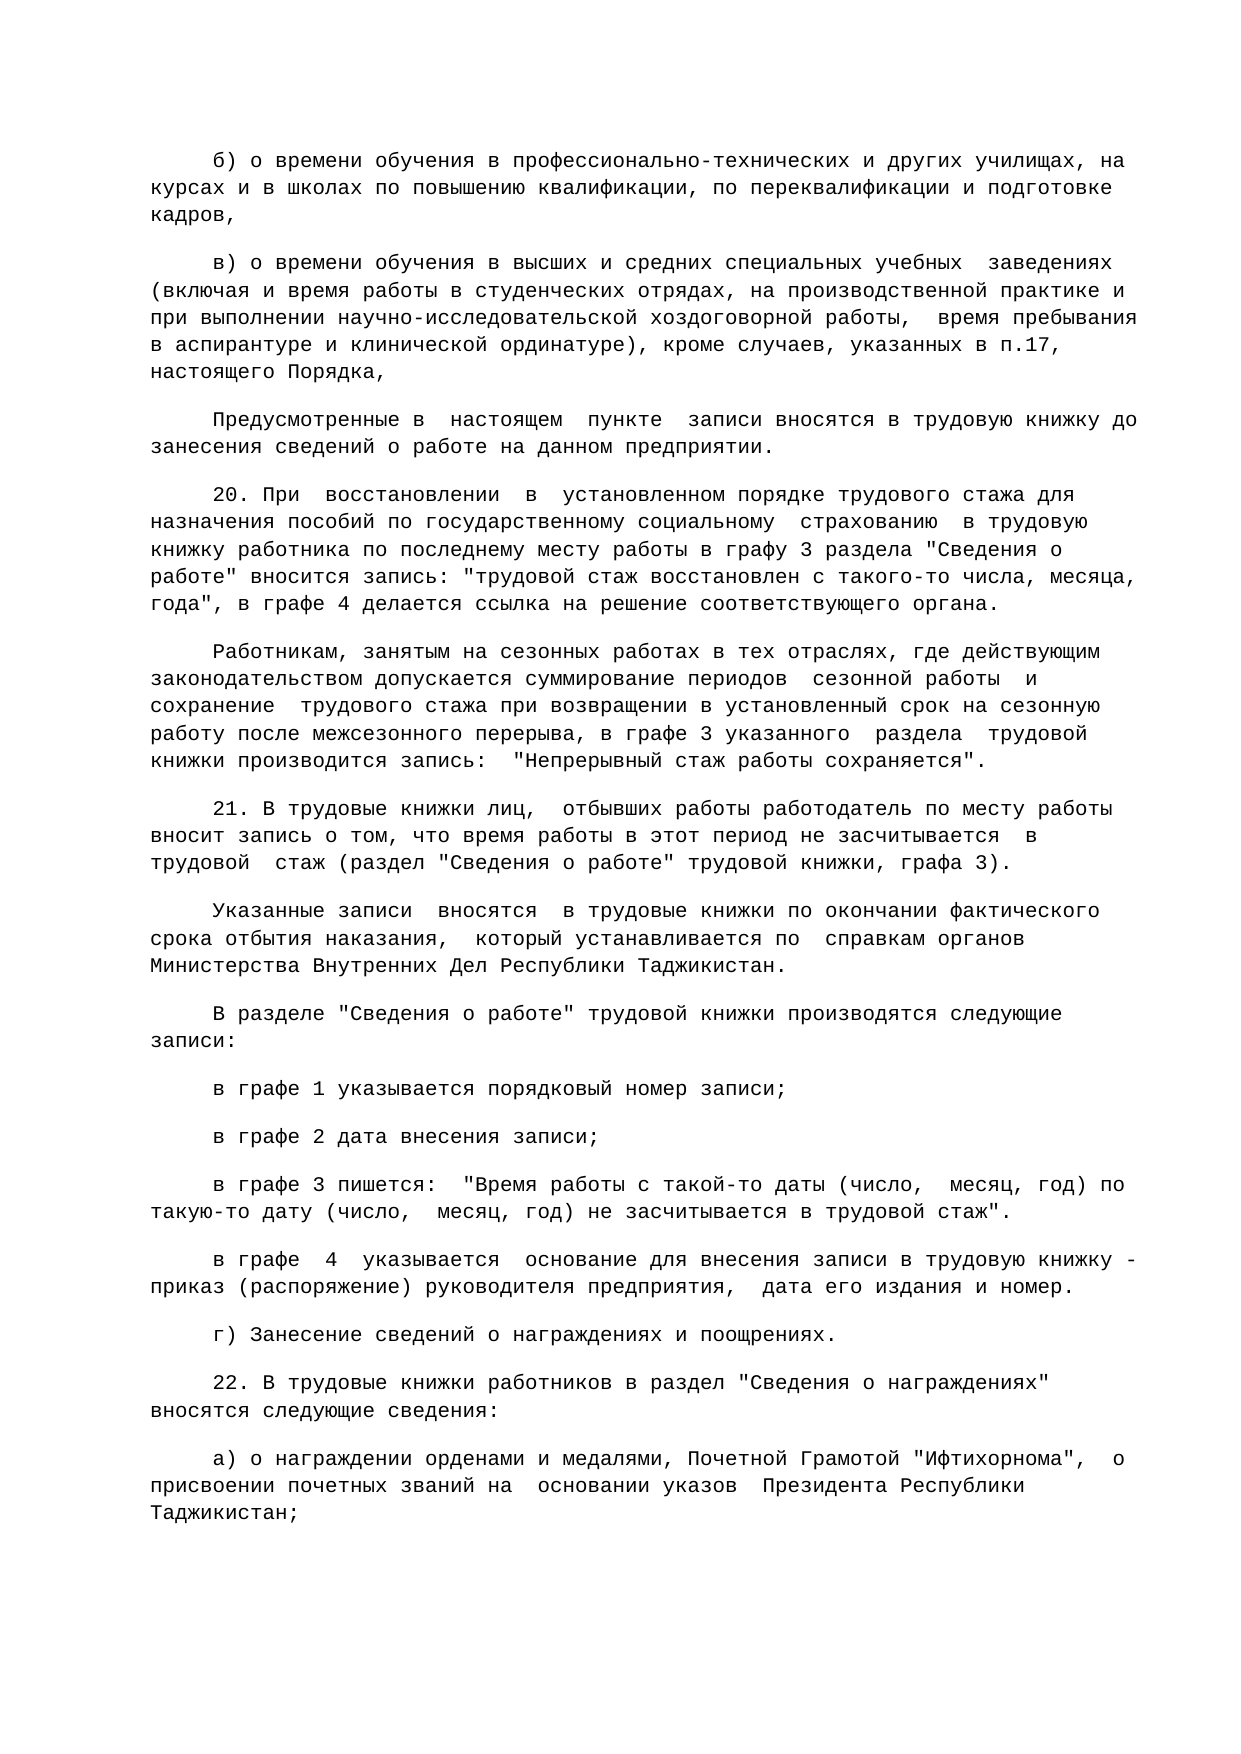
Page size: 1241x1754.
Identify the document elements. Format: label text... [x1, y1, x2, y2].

text В разделе "Сведения о работе" трудовой книжки производятся следующие записи: [150, 1003, 1151, 1053]
text 22. В трудовые книжки работников в раздел "Сведения о награждениях" вносятся следующие сведения: [150, 1372, 1151, 1423]
text 20. При восстановлении в установленном порядке трудового стажа для назначения пособий по государственному социальному страхованию в трудовую книжку работника по последнему месту работы в графу 3 раздела "Сведения о работе" вносится запись: "трудовой стаж восстановлен с такого-то числа, месяца, года", в графе 4 делается ссылка на решение соответствующего органа. [150, 484, 1151, 617]
text в графе 3 пишется: "Время работы с такой-то даты (число, месяц, год) по такую-то дату (число, месяц, год) не засчитывается в трудовой стаж". [150, 1174, 1151, 1225]
text в) о времени обучения в высших и средних специальных учебных заведениях (включая и время работы в студенческих отрядах, на производственной практике и при выполнении научно-исследовательской хоздоговорной работы, время пребывания в аспирантуре и клинической ординатуре), кроме случаев, указанных в п.17, настоящего Порядка, [150, 252, 1151, 385]
text в графе 4 указывается основание для внесения записи в трудовую книжку - приказ (распоряжение) руководителя предприятия, дата его издания и номер. [150, 1249, 1151, 1300]
text в графе 1 указывается порядковый номер записи; [150, 1078, 1151, 1102]
text в графе 2 дата внесения записи; [150, 1126, 1151, 1149]
text б) о времени обучения в профессионально-технических и других училищах, на курсах и в школах по повышению квалификации, по переквалификации и подготовке кадров, [150, 150, 1151, 228]
text Указанные записи вносятся в трудовые книжки по окончании фактического срока отбытия наказания, который устанавливается по справкам органов Министерства Внутренних Дел Республики Таджикистан. [150, 900, 1151, 978]
text Работникам, занятым на сезонных работах в тех отраслях, где действующим законодательством допускается суммирование периодов сезонной работы и сохранение трудового стажа при возвращении в установленный срок на сезонную работу после межсезонного перерыва, в графе 3 указанного раздела трудовой книжки производится запись: "Непрерывный стаж работы сохраняется". [150, 641, 1151, 773]
text Предусмотренные в настоящем пункте записи вносятся в трудовую книжку до занесения сведений о работе на данном предприятии. [150, 409, 1151, 460]
text а) о награждении орденами и медалями, Почетной Грамотой "Ифтихорнома", о присвоении почетных званий на основании указов Президента Республики Таджикистан; [150, 1448, 1151, 1526]
text 21. В трудовые книжки лиц, отбывших работы работодатель по месту работы вносит запись о том, что время работы в этот период не засчитывается в трудовой стаж (раздел "Сведения о работе" трудовой книжки, графа 3). [150, 798, 1151, 876]
text г) Занесение сведений о награждениях и поощрениях. [150, 1324, 1151, 1348]
